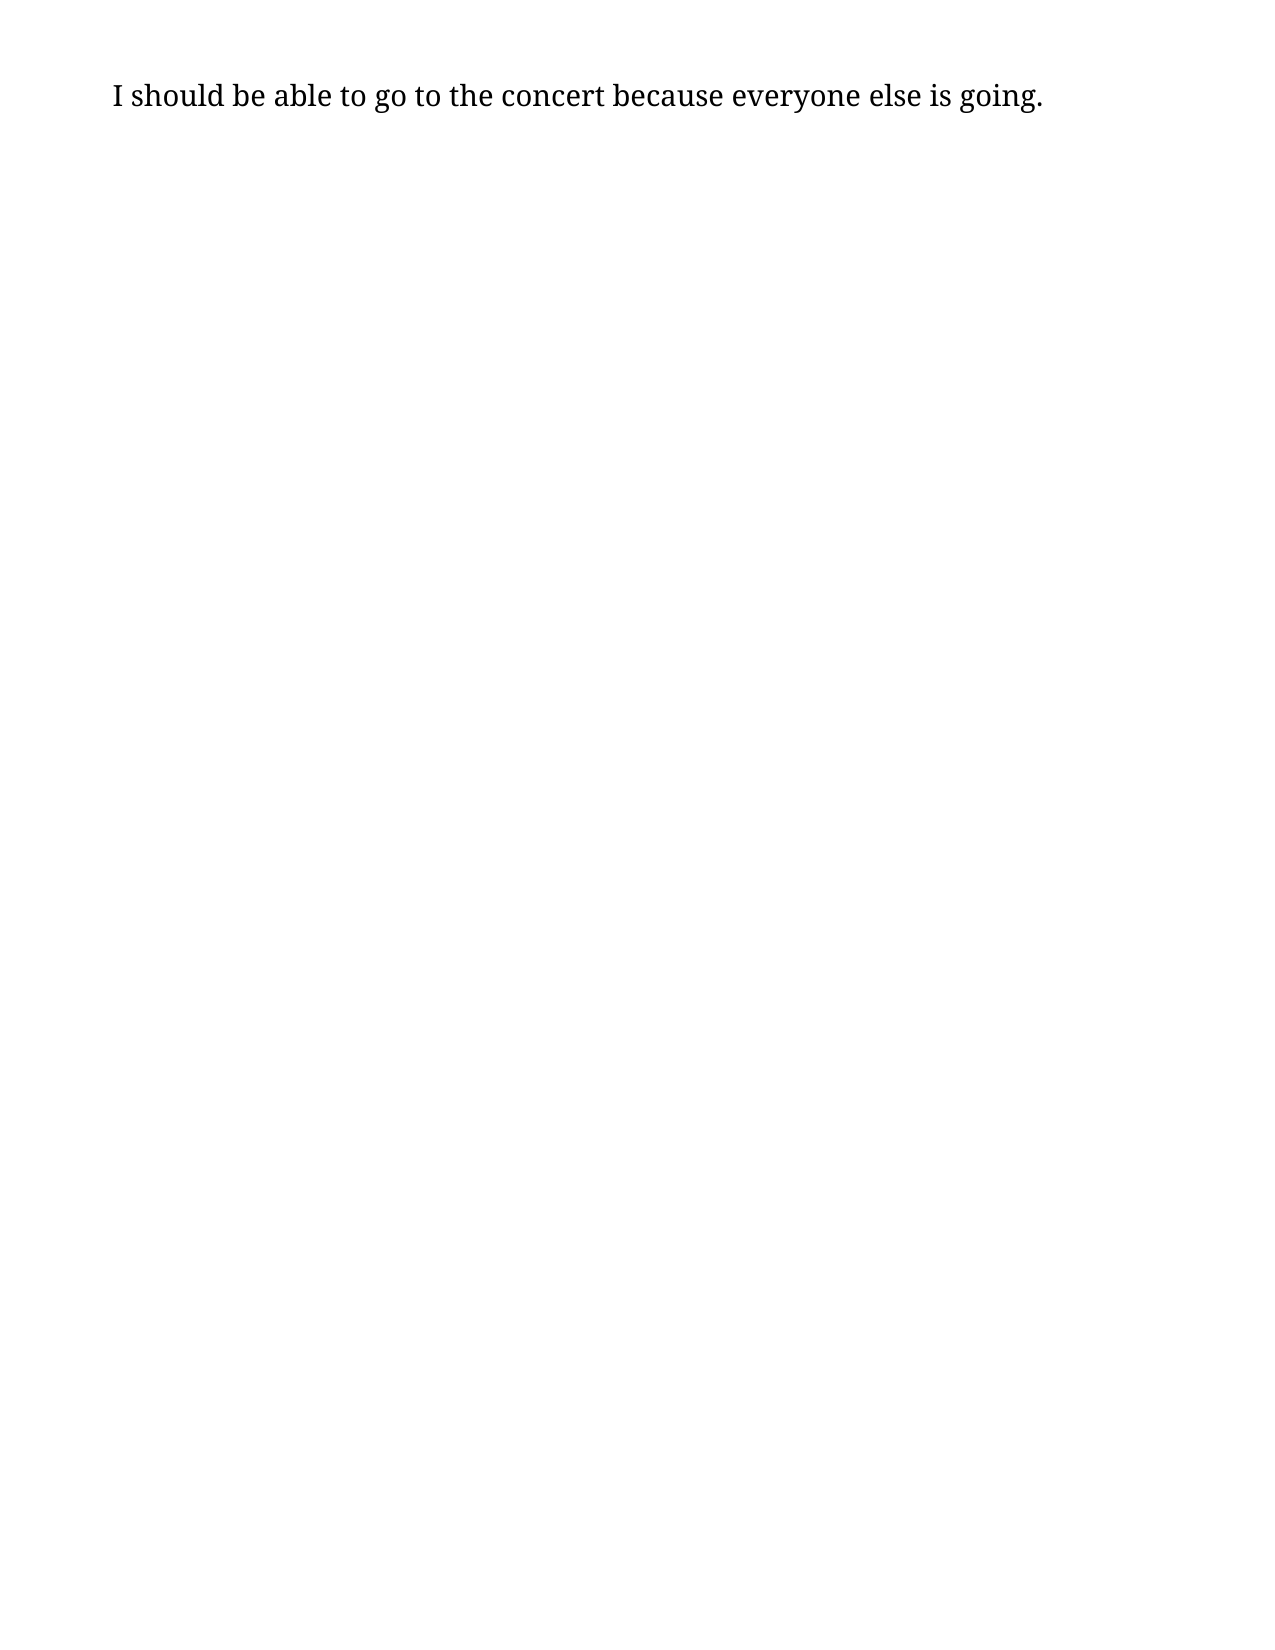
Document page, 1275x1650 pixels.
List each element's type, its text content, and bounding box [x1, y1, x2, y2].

text I should be able to go to the concert because everyone else is going. [112, 75, 1162, 115]
